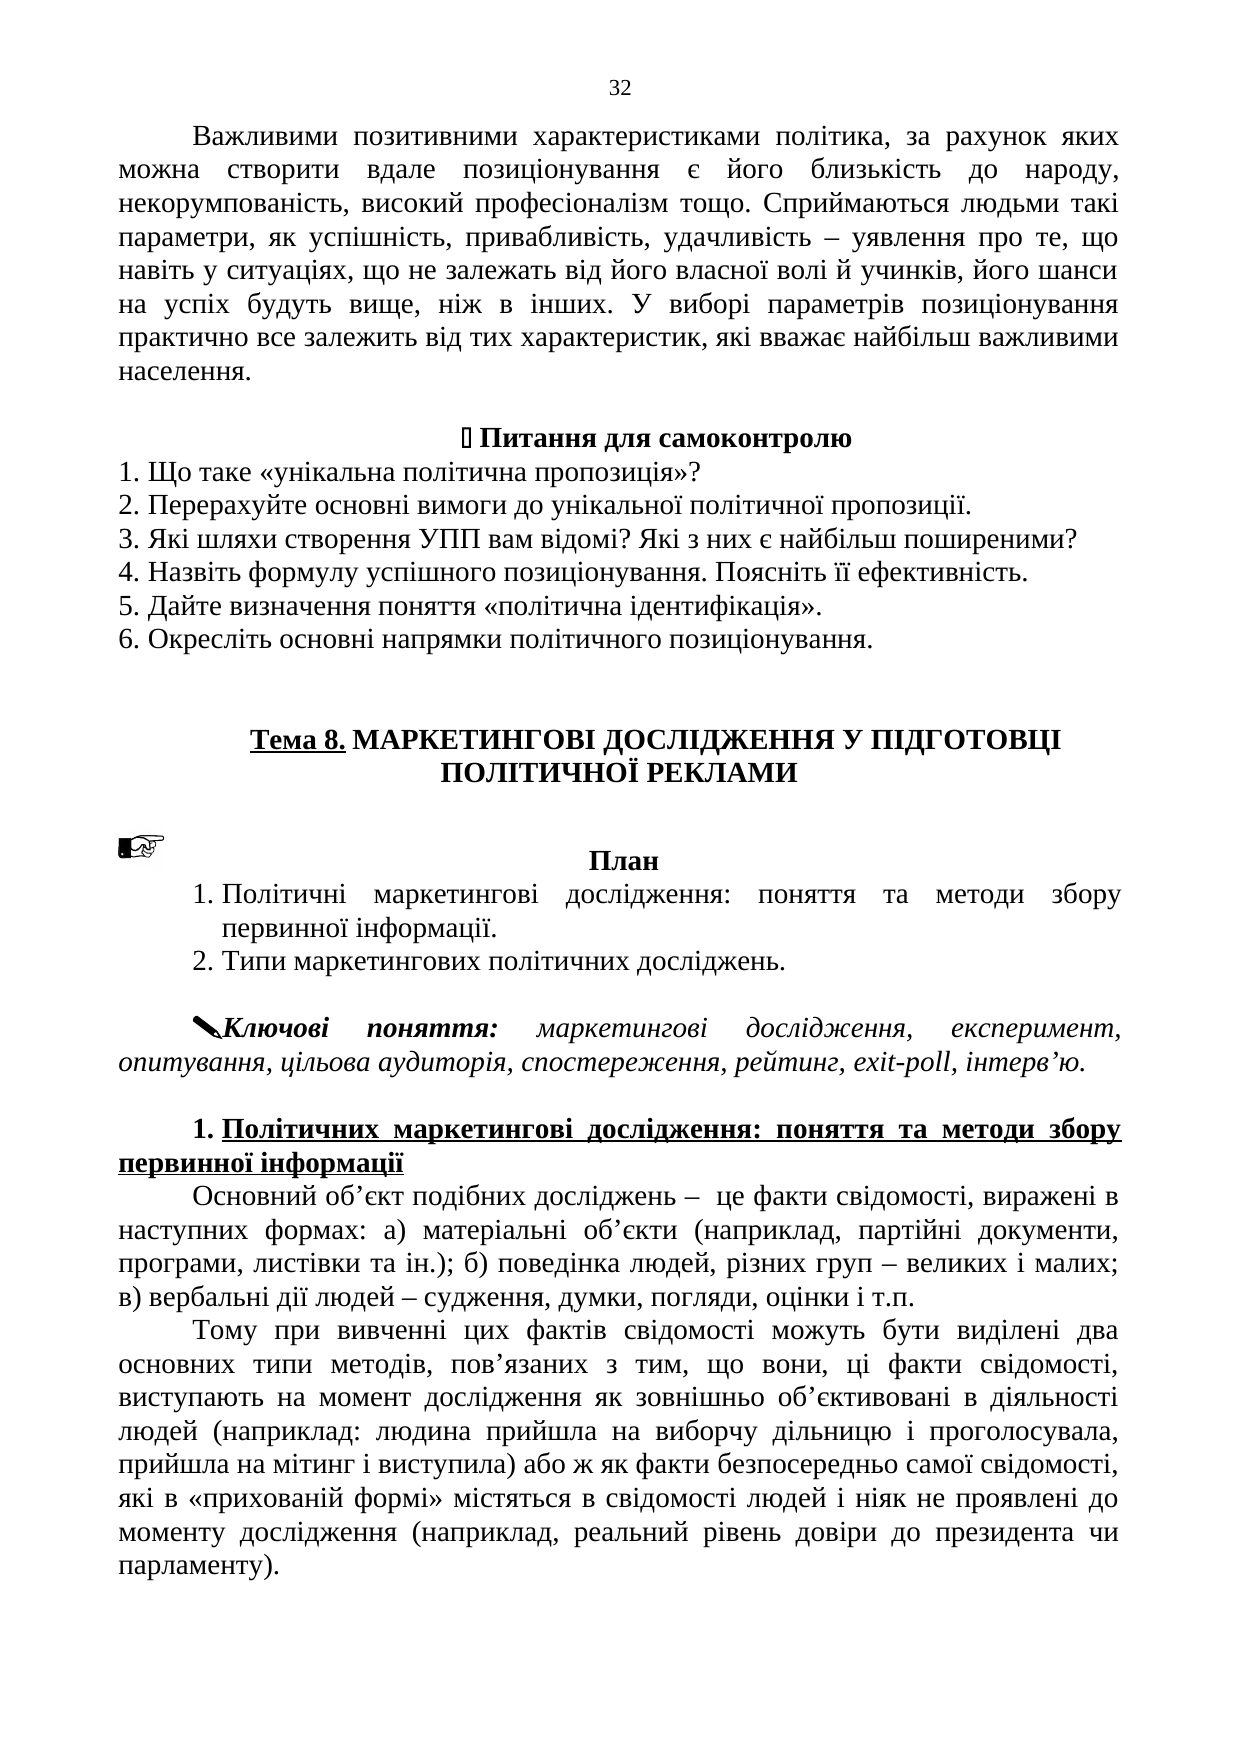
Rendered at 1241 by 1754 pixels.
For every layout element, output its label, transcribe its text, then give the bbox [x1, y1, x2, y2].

text Ключові поняття: маркетингові дослідження, експеримент, опитування, цільова аудиторія, спостереження, рейтинг, exit-poll, інтерв’ю. [118, 1011, 1122, 1078]
text Тема 8. МАРКЕТИНГОВІ ДОСЛІДЖЕННЯ У ПІДГОТОВЦІ ПОЛІТИЧНОЇ РЕКЛАМИ [118, 722, 1120, 789]
list Окресліть основні напрямки політичного позиціонування. [118, 621, 1122, 655]
list Типи маркетингових політичних досліджень. [192, 943, 1122, 977]
text Тому при вивченні цих фактів свідомості можуть бути виділені два основних типи методів, пов’язаних з тим, що вони, ці факти свідомості, виступають на момент дослідження як зовнішньо об’єктивовані в діяльності людей (наприклад: людина прийшла на виборчу дільницю і проголосувала, прийшла на мітинг і виступила) або ж як факти безпосередньо самої свідомості, які в «прихованій формі» містяться в свідомості людей і ніяк не проявлені до моменту дослідження (наприклад, реальний рівень довіри до президента чи парламенту). [118, 1312, 1120, 1581]
list Назвіть формулу успішного позиціонування. Поясніть її ефективність. [118, 554, 1122, 588]
list Перерахуйте основні вимоги до унікальної політичної пропозиції. [118, 487, 1122, 521]
list Політичних маркетингові дослідження: поняття та методи збору первинної інформації [118, 1111, 1122, 1178]
text Важливими позитивними характеристиками політика, за рахунок яких можна створити вдале позиціонування є його близькість до народу, некорумпованість, високий професіоналізм тощо. Сприймаються людьми такі параметри, як успішність, привабливість, удачливість – уявлення про те, що навіть у ситуаціях, що не залежать від його власної волі й учинків, його шанси на успіх будуть вище, ніж в інших. У виборі параметрів позиціонування практично все залежить від тих характеристик, які вважає найбільш важливими населення. [118, 118, 1120, 386]
text Основний об’єкт подібних досліджень – це факти свідомості, виражені в наступних формах: а) матеріальні об’єкти (наприклад, партійні документи, програми, листівки та ін.); б) поведінка людей, різних груп – великих і малих; в) вербальні дії людей – судження, думки, погляди, оцінки і т.п. [118, 1178, 1120, 1312]
text Питання для самоконтролю [118, 420, 1122, 454]
list Які шляхи створення УПП вам відомі? Які з них є найбільш поширеними? [118, 521, 1122, 554]
list Дайте визначення поняття «політична ідентифікація». [118, 588, 1122, 621]
list Політичні маркетингові дослідження: поняття та методи збору первинної інформації. [192, 876, 1122, 943]
text План [118, 823, 1122, 876]
list Що таке «унікальна політична пропозиція»? [118, 454, 1122, 487]
